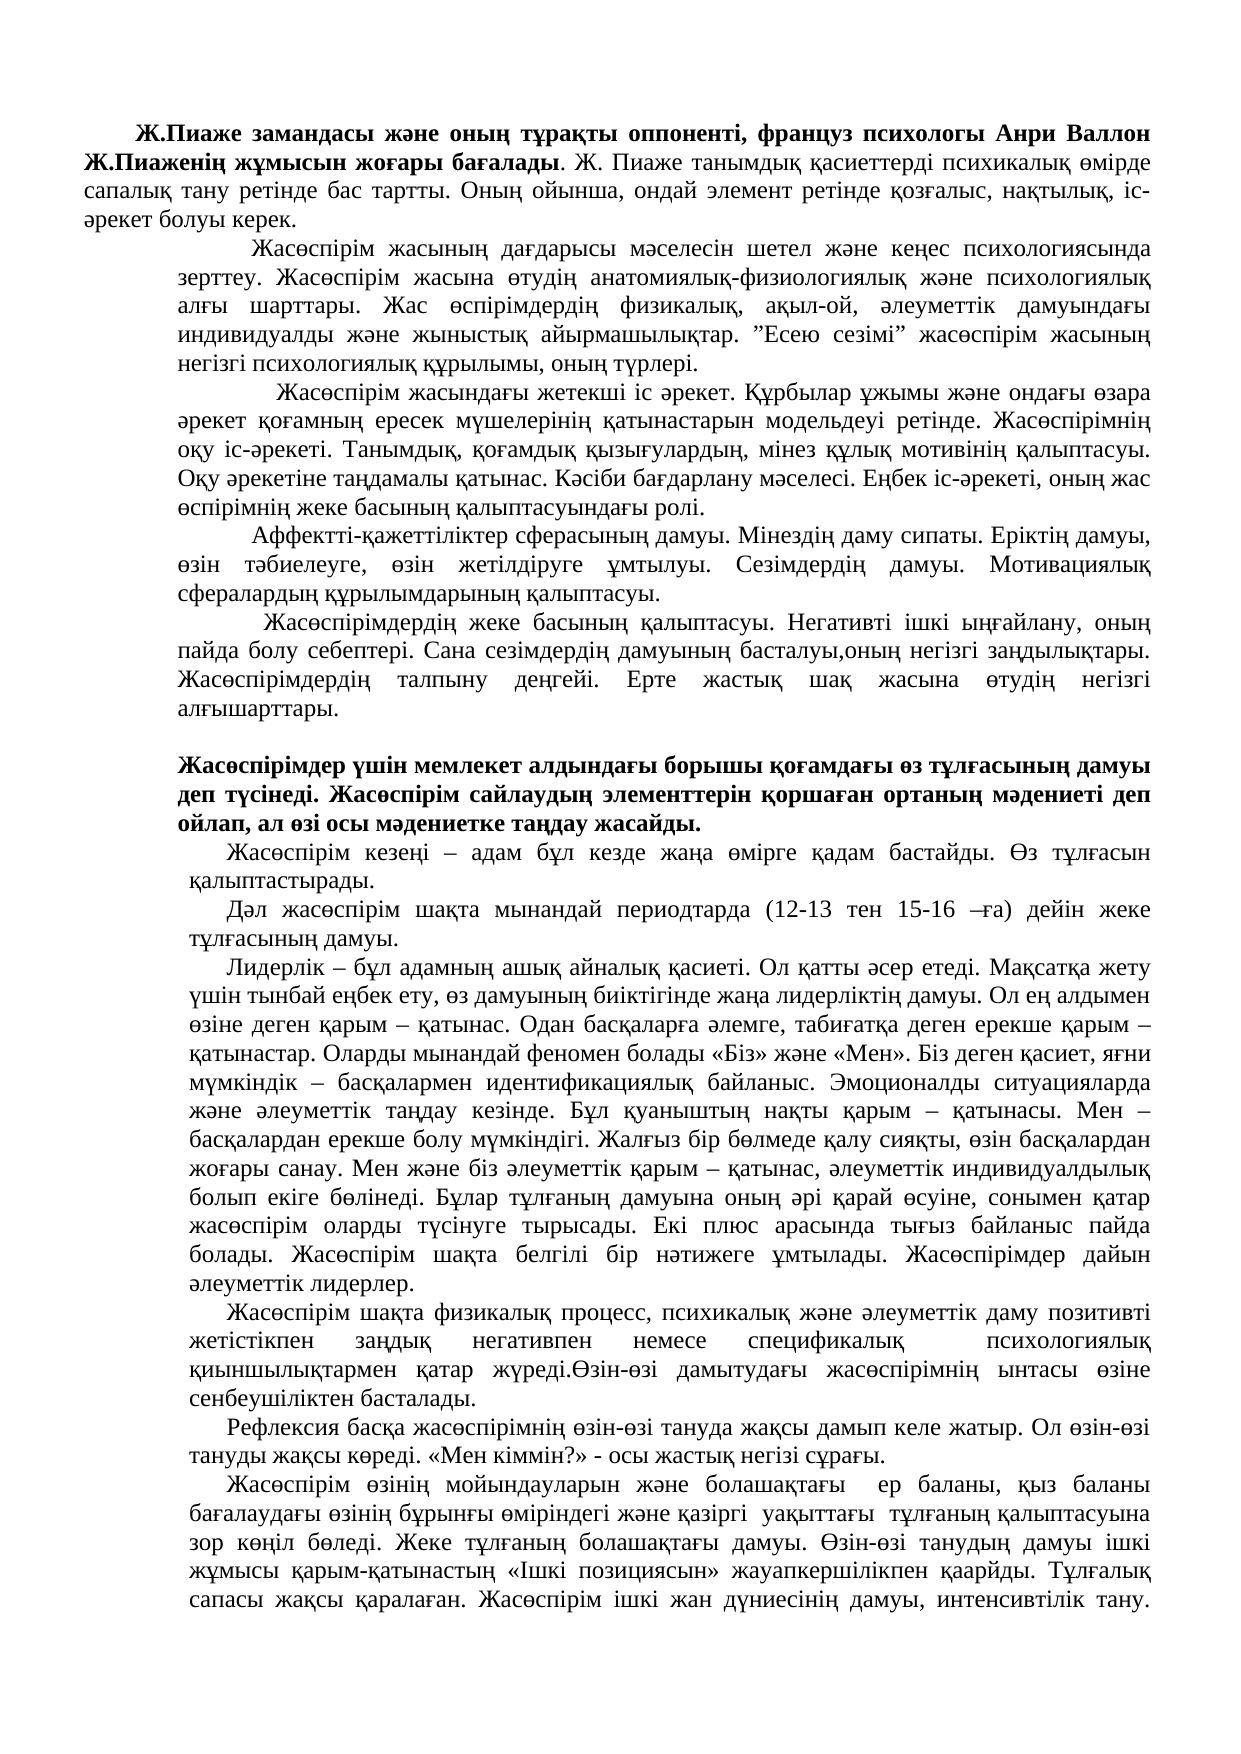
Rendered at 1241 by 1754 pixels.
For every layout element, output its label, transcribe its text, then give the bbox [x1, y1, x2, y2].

text Дәл жасөспірім шақта мынандай периодтарда (12-13 тен 15-16 –ға) дейін жеке тұлғасының дамуы. [189, 894, 1152, 952]
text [189, 1469, 1152, 1613]
text Жасөспірім шақта физикалық процесс, психикалық және әлеуметтік даму позитивті жетістікпен заңдық негативпен немесе спецификалық психологиялық қиыншылықтармен қатар жүреді.Өзін-өзі дамытудағы жасөспірімнің ынтасы өзіне сенбеушіліктен басталады. [189, 1297, 1152, 1412]
text Ж.Пиаже замандасы және оның тұрақты оппоненті, француз психологы Анри Валлон Ж.Пиаженің жұмысын жоғары бағалады. Ж. Пиаже танымдық қасиеттерді психикалық өмірде сапалық тану ретінде бас тартты. Оның ойынша, ондай элемент ретінде қозғалыс, нақтылық, іс-әрекет болуы керек. [83, 118, 1152, 233]
text Жасөспірім жасының дағдарысы мәселесін шетел және кеңес психологиясында зерттеу. Жасөспірім жасына өтудің анатомиялық-физиологиялық және психологиялық алғы шарттары. Жас өспірімдердің физикалық, ақыл-ой, әлеуметтік дамуындағы индивидуалды және жыныстық айырмашылықтар. ”Есею сезімі” жасөспірім жасының негізгі психологиялық құрылымы, оның түрлері. [177, 233, 1152, 377]
text Рефлексия басқа жасөспірімнің өзін-өзі тануда жақсы дамып келе жатыр. Ол өзін-өзі тануды жақсы көреді. «Мен кіммін?» - осы жастық негізі сұрағы. [189, 1412, 1152, 1469]
text Жасөспірім кезеңі – адам бұл кезде жаңа өмірге қадам бастайды. Өз тұлғасын қалыптастырады. [189, 837, 1152, 894]
text Жасөспірімдер үшін мемлекет алдындағы борышы қоғамдағы өз тұлғасының дамуы деп түсінеді. Жасөспірім сайлаудың элементтерін қоршаған ортаның мәдениеті деп ойлап, ал өзі осы мәдениетке таңдау жасайды. [177, 751, 1152, 837]
text Аффектті-қажеттіліктер сферасының дамуы. Мінездің даму сипаты. Еріктің дамуы, өзін тәбиелеуге, өзін жетілдіруге ұмтылуы. Сезімдердің дамуы. Мотивациялық сфералардың құрылымдарының қалыптасуы. [177, 521, 1152, 607]
text Лидерлік – бұл адамның ашық айналық қасиеті. Ол қатты әсер етеді. Мақсатқа жету үшін тынбай еңбек ету, өз дамуының биіктігінде жаңа лидерліктің дамуы. Ол ең алдымен өзіне деген қарым – қатынас. Одан басқаларға әлемге, табиғатқа деген ерекше қарым – қатынастар. Оларды мынандай феномен болады «Біз» және «Мен». Біз деген қасиет, яғни мүмкіндік – басқалармен идентификациялық байланыс. Эмоционалды ситуацияларда және әлеуметтік таңдау кезінде. Бұл қуаныштың нақты қарым – қатынасы. Мен – басқалардан ерекше болу мүмкіндігі. Жалғыз бір бөлмеде қалу сияқты, өзін басқалардан жоғары санау. Мен және біз әлеуметтік қарым – қатынас, әлеуметтік индивидуалдылық болып екіге бөлінеді. Бұлар тұлғаның дамуына оның әрі қарай өсуіне, сонымен қатар жасөспірім оларды түсінуге тырысады. Екі плюс арасында тығыз байланыс пайда болады. Жасөспірім шақта белгілі бір нәтижеге ұмтылады. Жасөспірімдер дайын әлеуметтік лидерлер. [189, 952, 1152, 1297]
text Жасөспірімдердің жеке басының қалыптасуы. Негативті ішкі ыңғайлану, оның пайда болу себептері. Сана сезімдердің дамуының басталуы,оның негізгі заңдылықтары. Жасөспірімдердің талпыну деңгейі. Ерте жастық шақ жасына өтудің негізгі алғышарттары. [177, 607, 1152, 722]
text Жасөспірім жасындағы жетекші іс әрекет. Құрбылар ұжымы және ондағы өзара әрекет қоғамның ересек мүшелерінің қатынастарын модельдеуі ретінде. Жасөспірімнің оқу іс-әрекеті. Танымдық, қоғамдық қызығулардың, мінез құлық мотивінің қалыптасуы. Оқу әрекетіне таңдамалы қатынас. Кәсіби бағдарлану мәселесі. Еңбек іс-әрекеті, оның жас өспірімнің жеке басының қалыптасуындағы ролі. [177, 377, 1152, 521]
